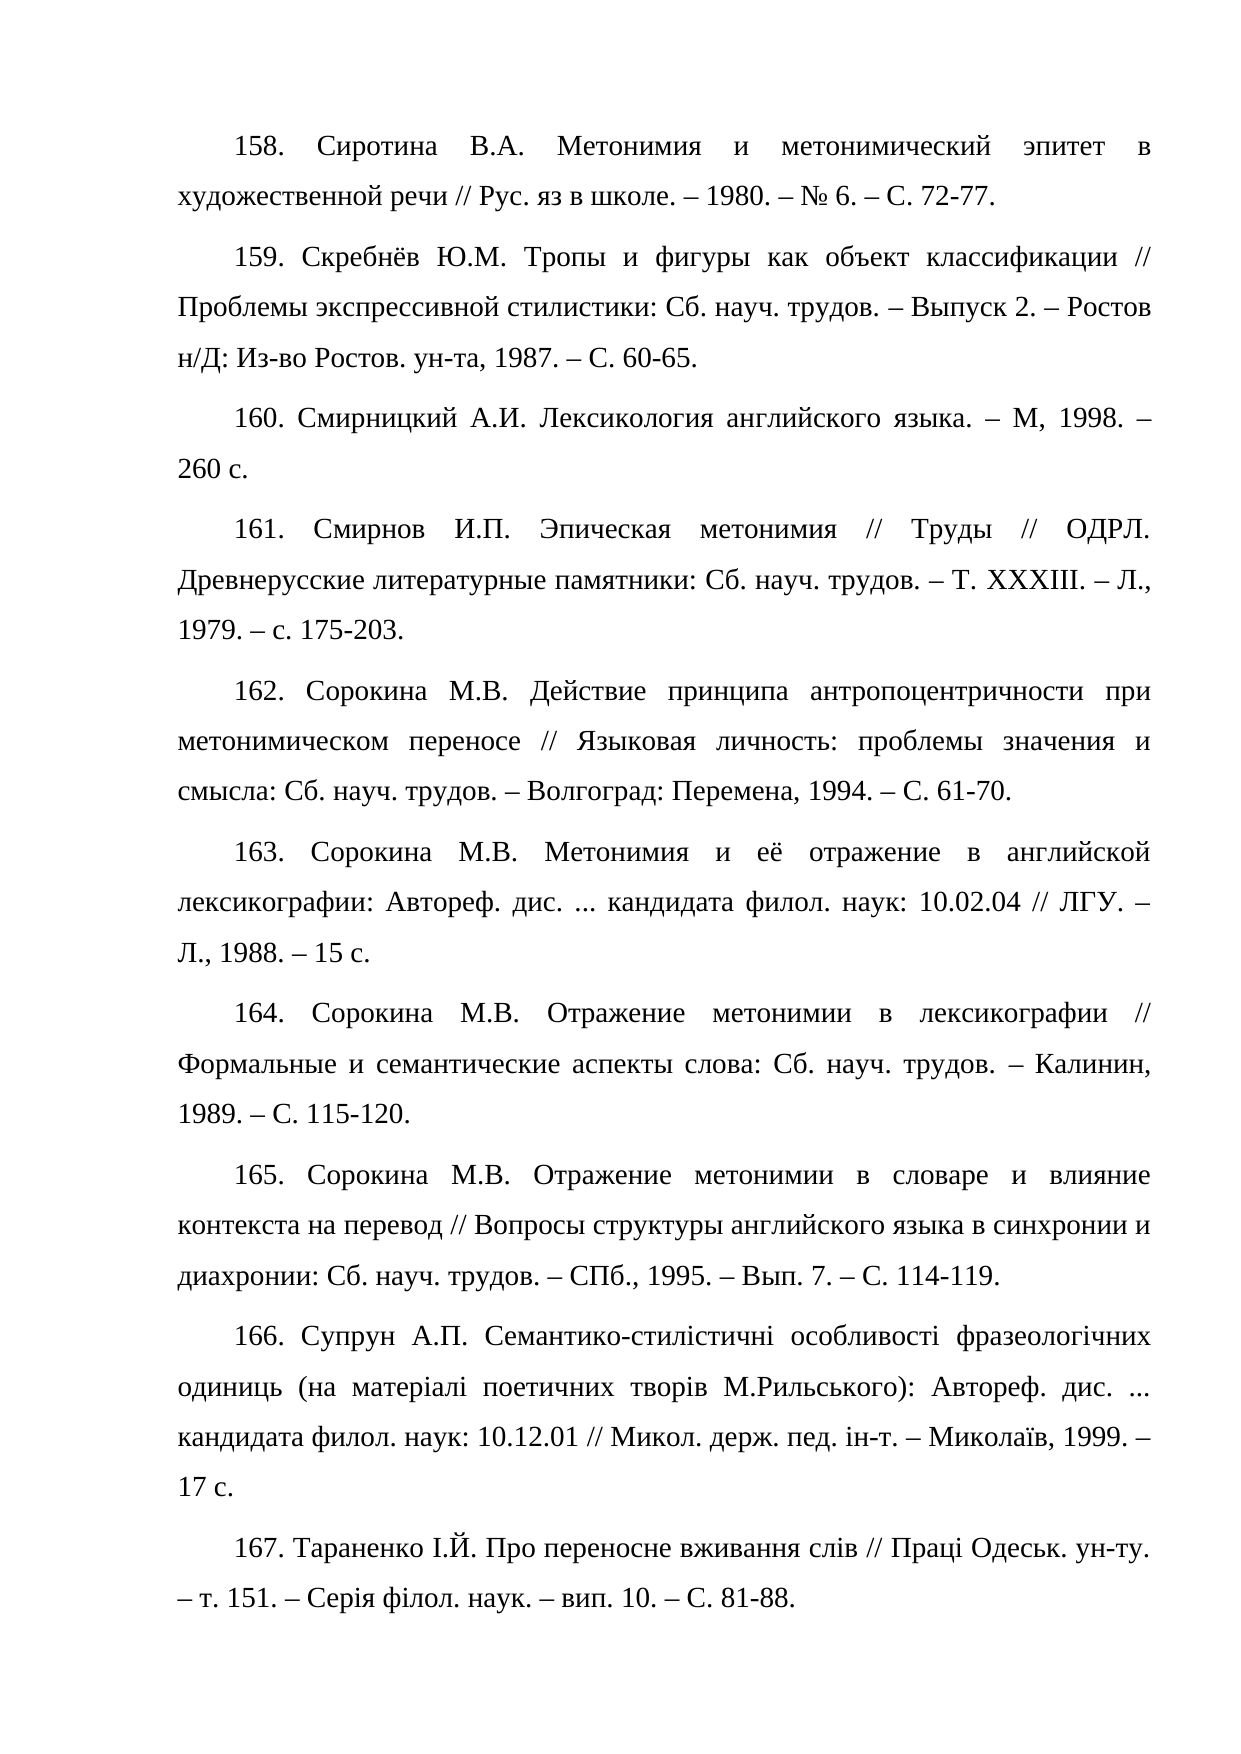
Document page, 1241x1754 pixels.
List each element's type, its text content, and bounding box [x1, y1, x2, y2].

text 158. Сиротина В.А. Метонимия и метонимический эпитет в художественной речи // Рус. яз в школе. – 1980. – № 6. – С. 72-77. [177, 128, 1152, 212]
text 164. Сорокина М.В. Отражение метонимии в лексикографии // Формальные и семантические аспекты слова: Сб. науч. трудов. – Калинин, 1989. – С. 115-120. [177, 996, 1152, 1130]
text 159. Скребнёв Ю.М. Тропы и фигуры как объект классификации // Проблемы экспрессивной стилистики: Сб. науч. трудов. – Выпуск 2. – Ростов н/Д: Из-во Ростов. ун-та, 1987. – С. 60-65. [177, 239, 1152, 373]
text 160. Смирницкий А.И. Лексикология английского языка. – М, 1998. – 260 с. [177, 401, 1152, 484]
text 163. Сорокина М.В. Метонимия и её отражение в английской лексикографии: Автореф. дис. ... кандидата филол. наук: 10.02.04 // ЛГУ. – Л., 1988. – 15 с. [177, 834, 1152, 968]
text 162. Сорокина М.В. Действие принципа антропоцентричности при метонимическом переносе // Языковая личность: проблемы значения и смысла: Сб. науч. трудов. – Волгоград: Перемена, 1994. – С. 61-70. [177, 673, 1152, 807]
text 166. Супрун А.П. Семантико-стилістичні особливості фразеологічних одиниць (на матеріалі поетичних творів М.Рильського): Автореф. дис. ... кандидата филол. наук: 10.12.01 // Микол. держ. пед. ін-т. – Миколаїв, 1999. – 17 с. [177, 1318, 1152, 1503]
text 165. Сорокина М.В. Отражение метонимии в словаре и влияние контекста на перевод // Вопросы структуры английского языка в синхронии и диахронии: Сб. науч. трудов. – СПб., 1995. – Вып. 7. – С. 114-119. [177, 1157, 1152, 1291]
text 167. Тараненко І.Й. Про переносне вживання слів // Праці Одеськ. ун-ту. – т. 151. – Серія філол. наук. – вип. 10. – С. 81-88. [177, 1530, 1152, 1614]
text 161. Смирнов И.П. Эпическая метонимия // Труды // ОДРЛ. Древнерусские литературные памятники: Сб. науч. трудов. – T. XXXIII. – Л., 1979. – с. 175-203. [177, 512, 1152, 646]
